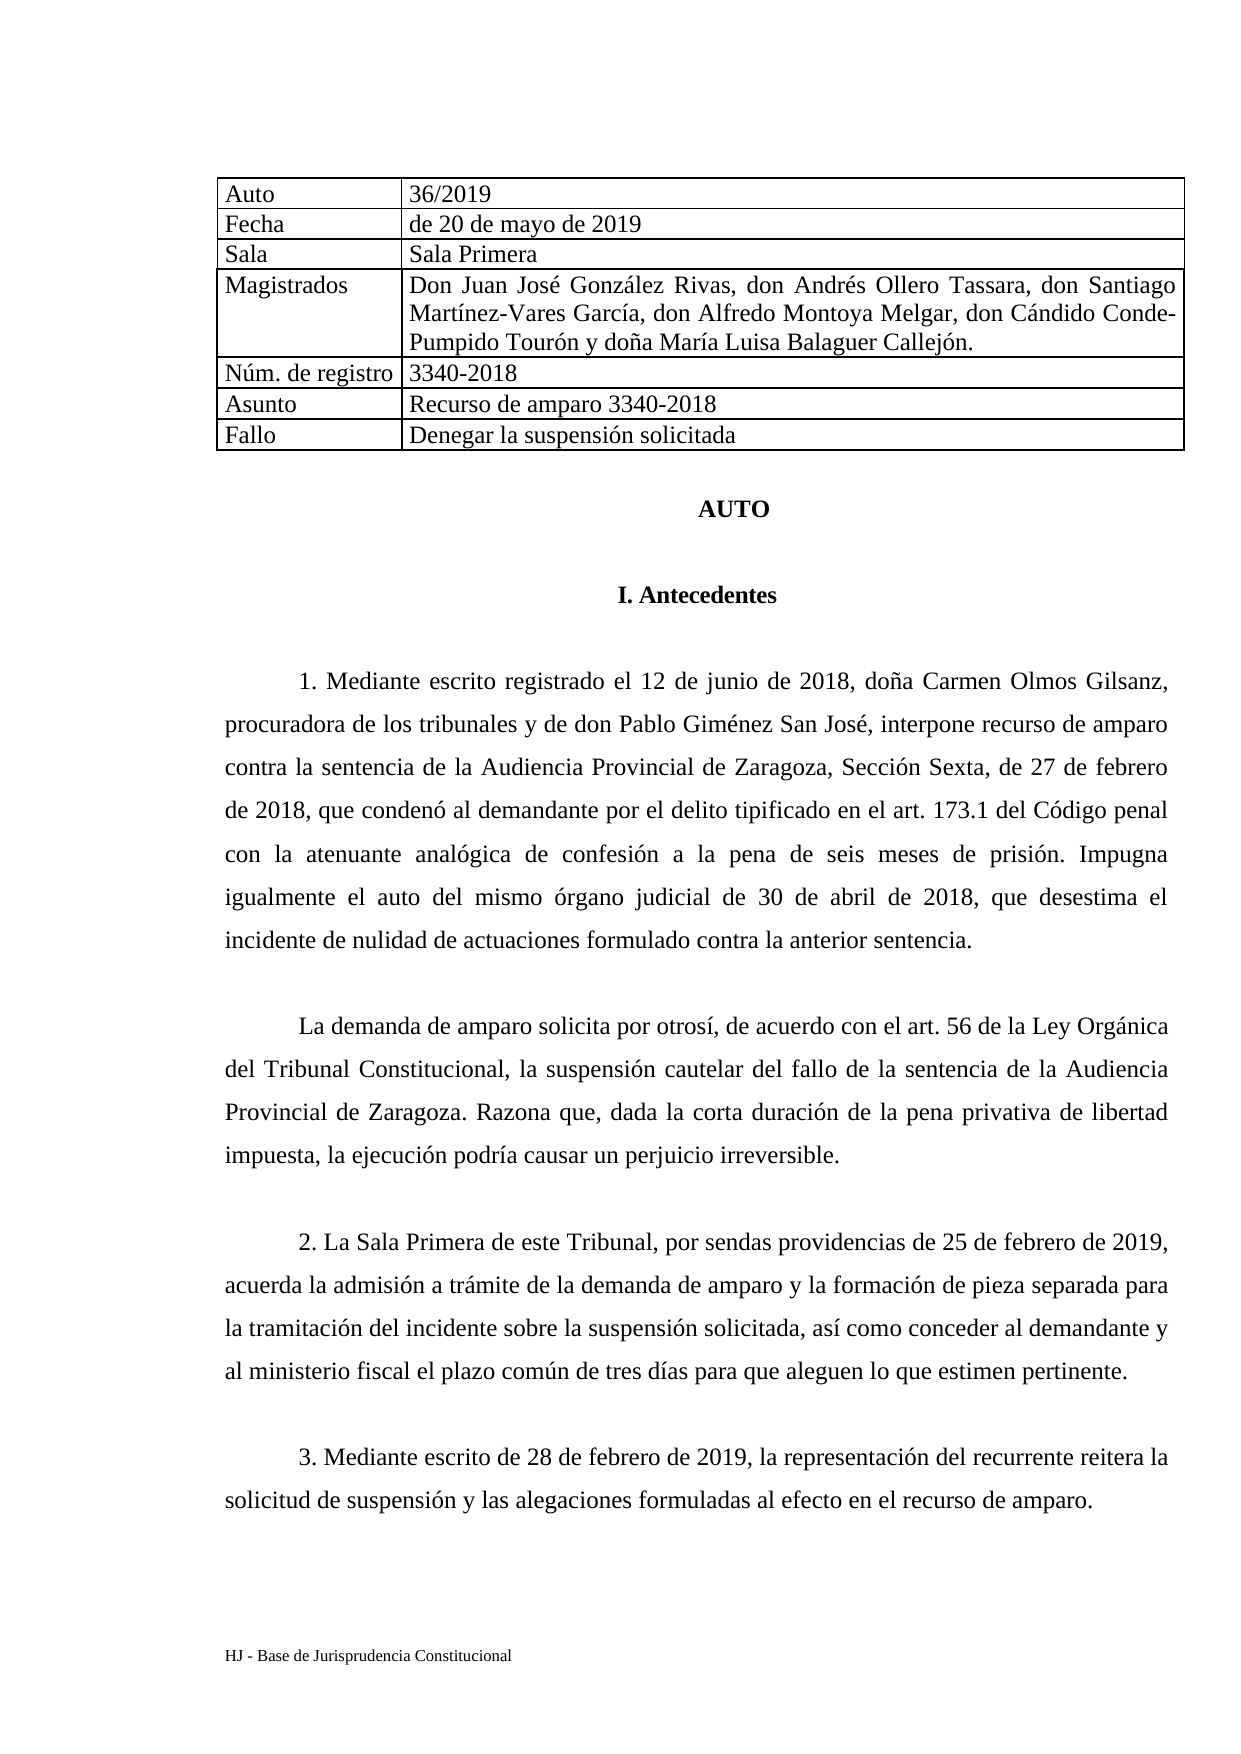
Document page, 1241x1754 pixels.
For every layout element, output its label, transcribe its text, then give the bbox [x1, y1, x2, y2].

text 2. La Sala Primera de este Tribunal, por sendas providencias de 25 de febrero de 2019, acuerda la admisión a trámite de la demanda de amparo y la formación de pieza separada para la tramitación del incidente sobre la suspensión solicitada, así como conceder al demandante y al ministerio fiscal el plazo común de tres días para que aleguen lo que estimen pertinente. [224, 1227, 1169, 1385]
text I. Antecedentes [224, 580, 1169, 609]
text 1. Mediante escrito registrado el 12 de junio de 2018, doña Carmen Olmos Gilsanz, procuradora de los tribunales y de don Pablo Giménez San José, interpone recurso de amparo contra la sentencia de la Audiencia Provincial de Zaragoza, Sección Sexta, de 27 de febrero de 2018, que condenó al demandante por el delito tipificado en el art. 173.1 del Código penal con la atenuante analógica de confesión a la pena de seis meses de prisión. Impugna igualmente el auto del mismo órgano judicial de 30 de abril de 2018, que desestima el incidente de nulidad de actuaciones formulado contra la anterior sentencia. [224, 666, 1169, 954]
table_cell Magistrados [218, 270, 401, 356]
text 3. Mediante escrito de 28 de febrero de 2019, la representación del recurrente reitera la solicitud de suspensión y las alegaciones formuladas al efecto en el recurso de amparo. [224, 1442, 1169, 1514]
table_cell Núm. de registro [218, 358, 401, 387]
table_cell Fallo [218, 420, 401, 448]
table_cell Fecha [218, 209, 401, 238]
table_cell Asunto [218, 389, 401, 418]
text La demanda de amparo solicita por otrosí, de acuerdo con el art. 56 de la Ley Orgánica del Tribunal Constitucional, la suspensión cautelar del fallo de la sentencia de la Audiencia Provincial de Zaragoza. Razona que, dada la corta duración de la pena privativa de libertad impuesta, la ejecución podría causar un perjuicio irreversible. [224, 1011, 1169, 1169]
table_cell Sala [218, 240, 401, 268]
table_cell 3340-2018 [403, 358, 1183, 387]
table_cell Recurso de amparo 3340-2018 [403, 389, 1183, 418]
table_cell de 20 de mayo de 2019 [402, 209, 1184, 238]
table_cell Don Juan José González Rivas, don Andrés Ollero Tassara, don Santiago Martínez-Vares García, don Alfredo Montoya Melgar, don Cándido Conde-Pumpido Tourón y doña María Luisa Balaguer Callejón. [403, 270, 1183, 356]
table_header Auto [218, 179, 401, 207]
table_header 36/2019 [402, 179, 1184, 207]
text AUTO [224, 494, 1169, 522]
table_cell Denegar la suspensión solicitada [403, 420, 1183, 448]
table_cell Sala Primera [402, 240, 1184, 268]
